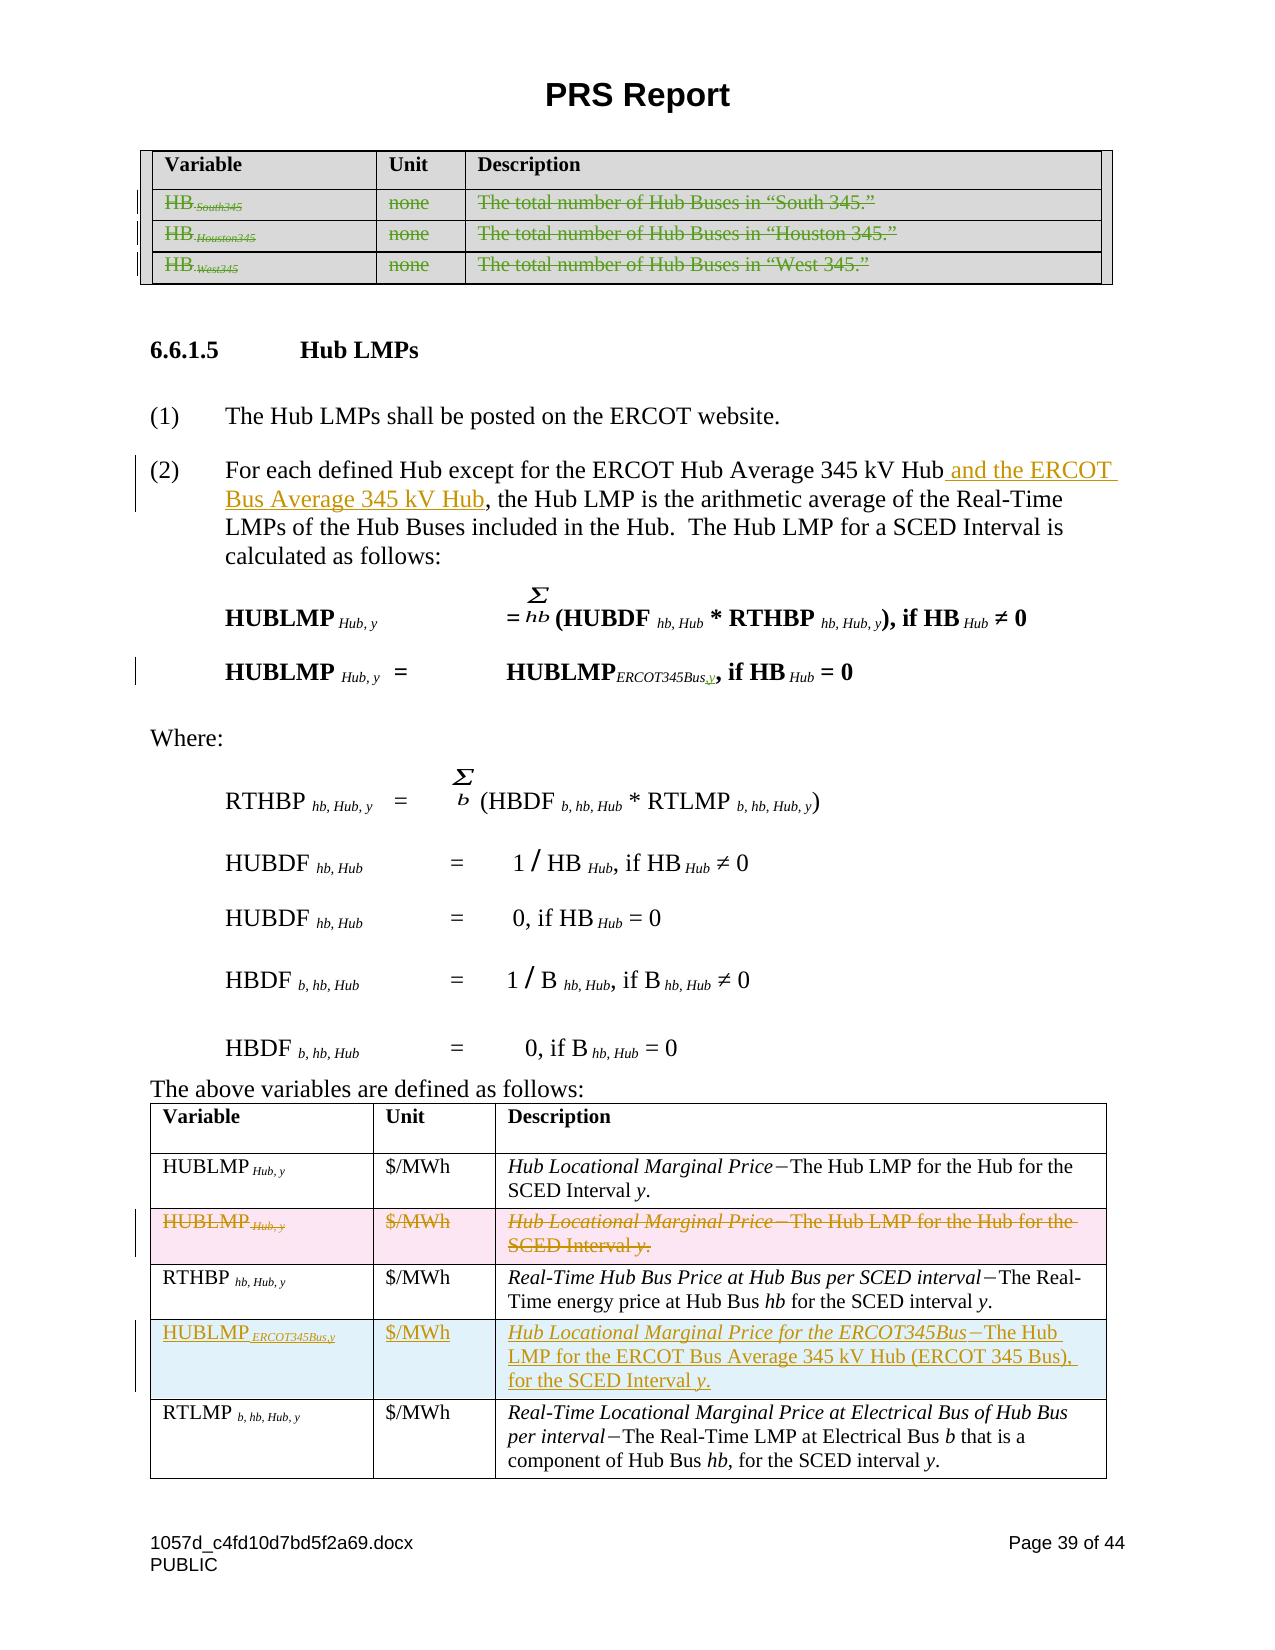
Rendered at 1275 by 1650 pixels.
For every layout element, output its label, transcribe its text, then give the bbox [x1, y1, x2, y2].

table_cell $/MWh [374, 1400, 495, 1478]
text The above variables are defined as follows: [150, 1074, 1125, 1103]
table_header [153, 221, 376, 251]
text HBDF b, hb, Hub = 0, if B hb, Hub = 0 [150, 1033, 1125, 1061]
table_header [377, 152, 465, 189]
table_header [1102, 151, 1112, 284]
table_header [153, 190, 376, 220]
table_header Unit [374, 1104, 495, 1153]
table_cell RTHBP hb, Hub, y [151, 1265, 373, 1319]
table_cell Real-Time Hub Bus Price at Hub Bus per SCED intervalThe Real-Time energy price at Hub Bus hb for the SCED interval y. [496, 1265, 1106, 1319]
text (1) The Hub LMPs shall be posted on the ERCOT website. [150, 401, 1125, 430]
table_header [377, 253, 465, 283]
table_cell $/MWh [374, 1154, 495, 1208]
table_cell $/MWh [374, 1265, 495, 1319]
text (2) For each defined Hub except for the ERCOT Hub Average 345 kV Hub, the Hub LMP is the arithmetic average of the Real-Time LMPs of the Hub Buses included in the Hub. The Hub LMP for a SCED Interval is calculated as follows: [150, 455, 1125, 570]
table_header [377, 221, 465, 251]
text RTHBP hb, Hub, y = (HBDF b, hb, Hub * RTLMP b, hb, Hub, y) [225, 764, 1125, 815]
table_cell Hub Locational Marginal PriceThe Hub LMP for the Hub for the SCED Interval y. [496, 1154, 1106, 1208]
text HUBLMP Hub, y = HUBLMPERCOT345Bus, if HB Hub = 0 [225, 657, 1125, 685]
text HUBDF hb, Hub = 0, if HB Hub = 0 [225, 903, 1125, 932]
table_header Description [496, 1104, 1106, 1153]
text HBDF b, hb, Hub = 1 / B hb, Hub, if B hb, Hub ≠ 0 [225, 957, 1125, 995]
table_cell HUBLMP Hub, y [151, 1154, 373, 1208]
text Where: [150, 723, 1125, 752]
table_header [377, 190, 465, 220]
table_header Variable [151, 1104, 373, 1153]
text 6.6.1.5 Hub LMPs [150, 335, 1125, 364]
text HUBDF hb, Hub = 1 / HB Hub, if HB Hub ≠ 0 [225, 840, 1125, 878]
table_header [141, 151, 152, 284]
text HUBLMP Hub, y = (HUBDF hb, Hub * RTHBP hb, Hub, y), if HB Hub ≠ 0 [225, 582, 1125, 632]
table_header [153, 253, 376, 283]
table_cell Real-Time Locational Marginal Price at Electrical Bus of Hub Bus per intervalThe Real-Time LMP at Electrical Bus b that is a component of Hub Bus hb, for the SCED interval y. [496, 1400, 1106, 1478]
table_cell RTLMP b, hb, Hub, y [151, 1400, 373, 1478]
